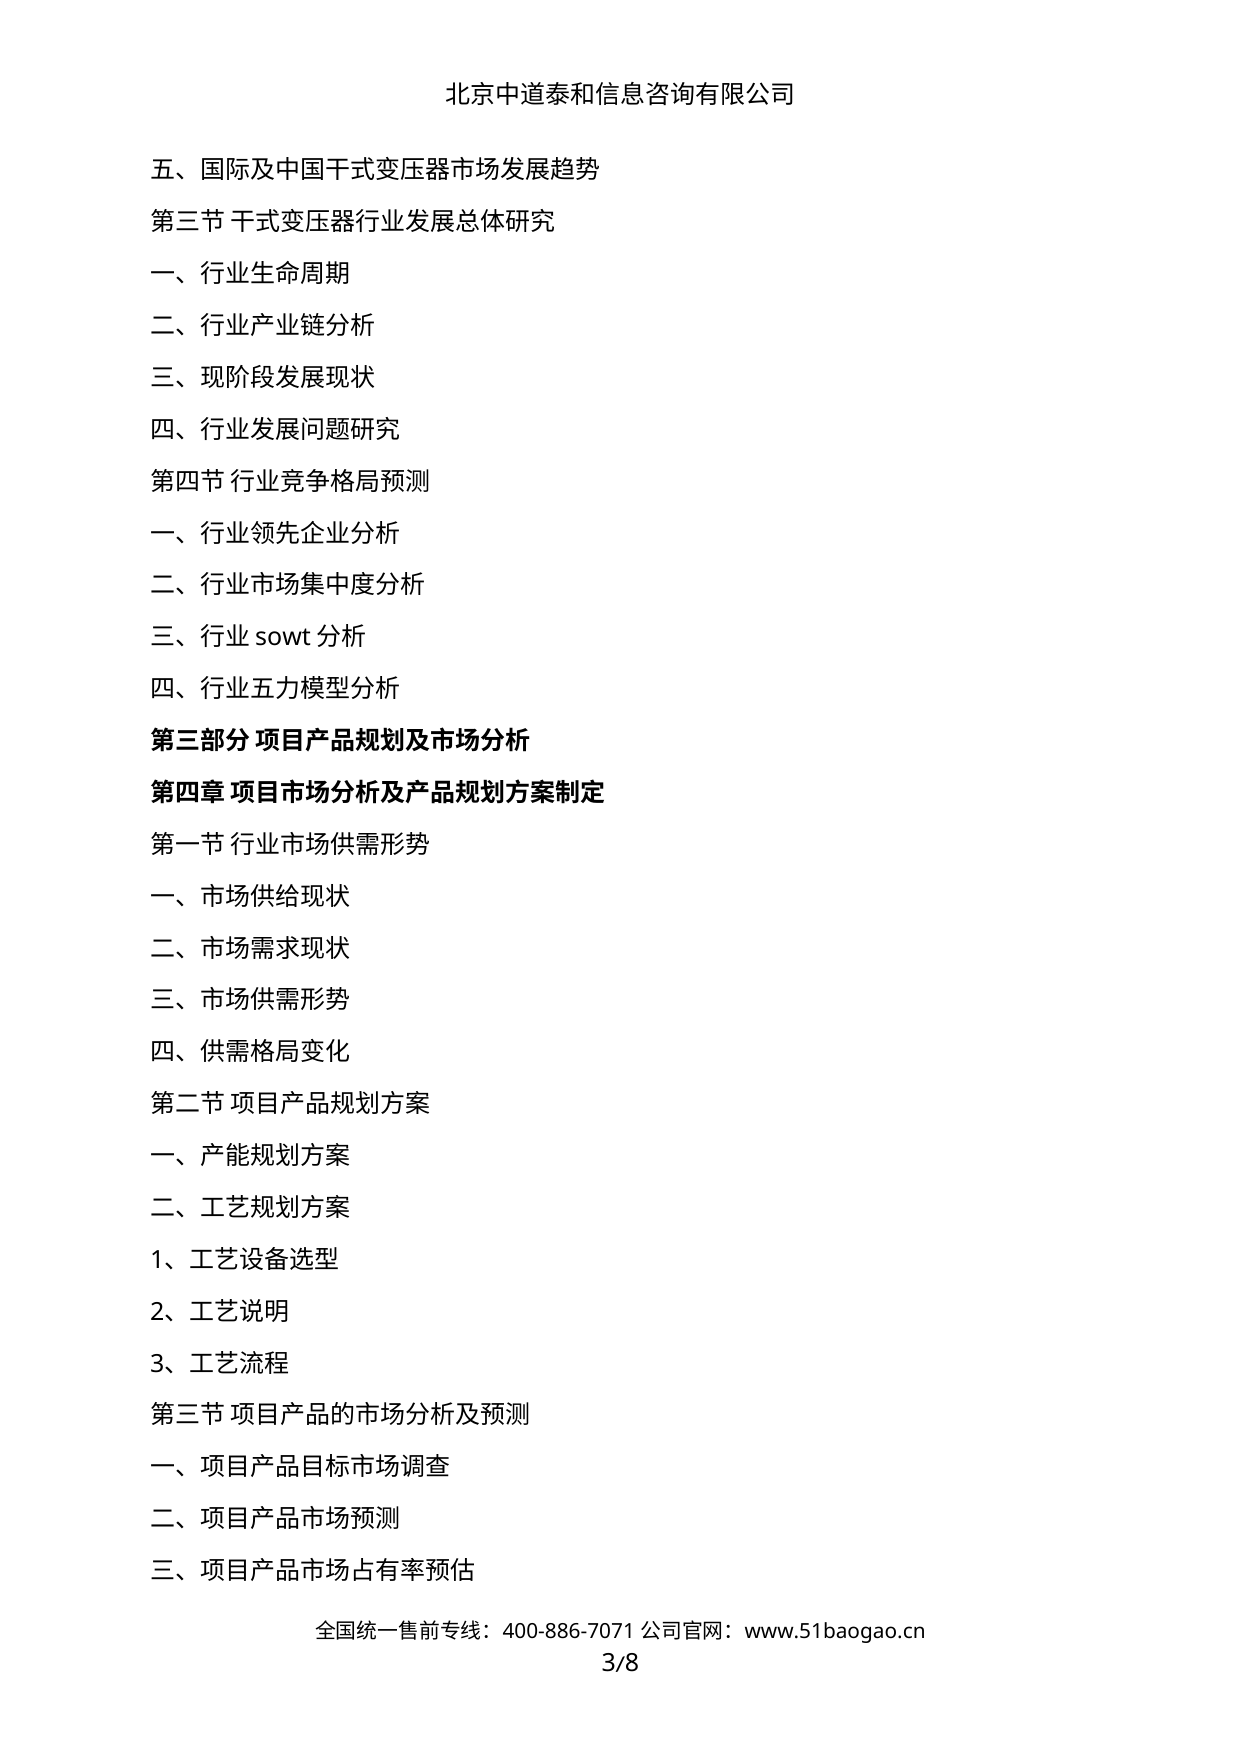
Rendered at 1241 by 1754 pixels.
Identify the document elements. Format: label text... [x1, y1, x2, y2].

text 四、行业发展问题研究 [150, 409, 1090, 446]
text 三、行业sowt分析 [150, 617, 1090, 653]
text 3、工艺流程 [150, 1343, 1090, 1379]
text 一、产能规划方案 [150, 1136, 1090, 1172]
text 一、市场供给现状 [150, 876, 1090, 912]
text 一、行业领先企业分析 [150, 513, 1090, 549]
text 2、工艺说明 [150, 1291, 1090, 1327]
text 第四章 项目市场分析及产品规划方案制定 [150, 772, 1090, 809]
text 第三节 干式变压器行业发展总体研究 [150, 202, 1090, 238]
text 二、市场需求现状 [150, 928, 1090, 964]
text 第二节 项目产品规划方案 [150, 1084, 1090, 1120]
text 第四节 行业竞争格局预测 [150, 461, 1090, 497]
text 五、国际及中国干式变压器市场发展趋势 [150, 150, 1090, 186]
text 三、项目产品市场占有率预估 [150, 1551, 1090, 1587]
text 二、项目产品市场预测 [150, 1499, 1090, 1535]
text 二、行业市场集中度分析 [150, 565, 1090, 601]
text 第一节 行业市场供需形势 [150, 824, 1090, 861]
text 三、现阶段发展现状 [150, 357, 1090, 394]
text 三、市场供需形势 [150, 980, 1090, 1016]
text 第三部分 项目产品规划及市场分析 [150, 721, 1090, 757]
text 四、行业五力模型分析 [150, 669, 1090, 705]
text 第三节 项目产品的市场分析及预测 [150, 1395, 1090, 1431]
text 一、行业生命周期 [150, 254, 1090, 290]
text 1、工艺设备选型 [150, 1239, 1090, 1276]
text 二、工艺规划方案 [150, 1187, 1090, 1224]
text 二、行业产业链分析 [150, 306, 1090, 342]
text 一、项目产品目标市场调查 [150, 1447, 1090, 1483]
text 四、供需格局变化 [150, 1032, 1090, 1068]
